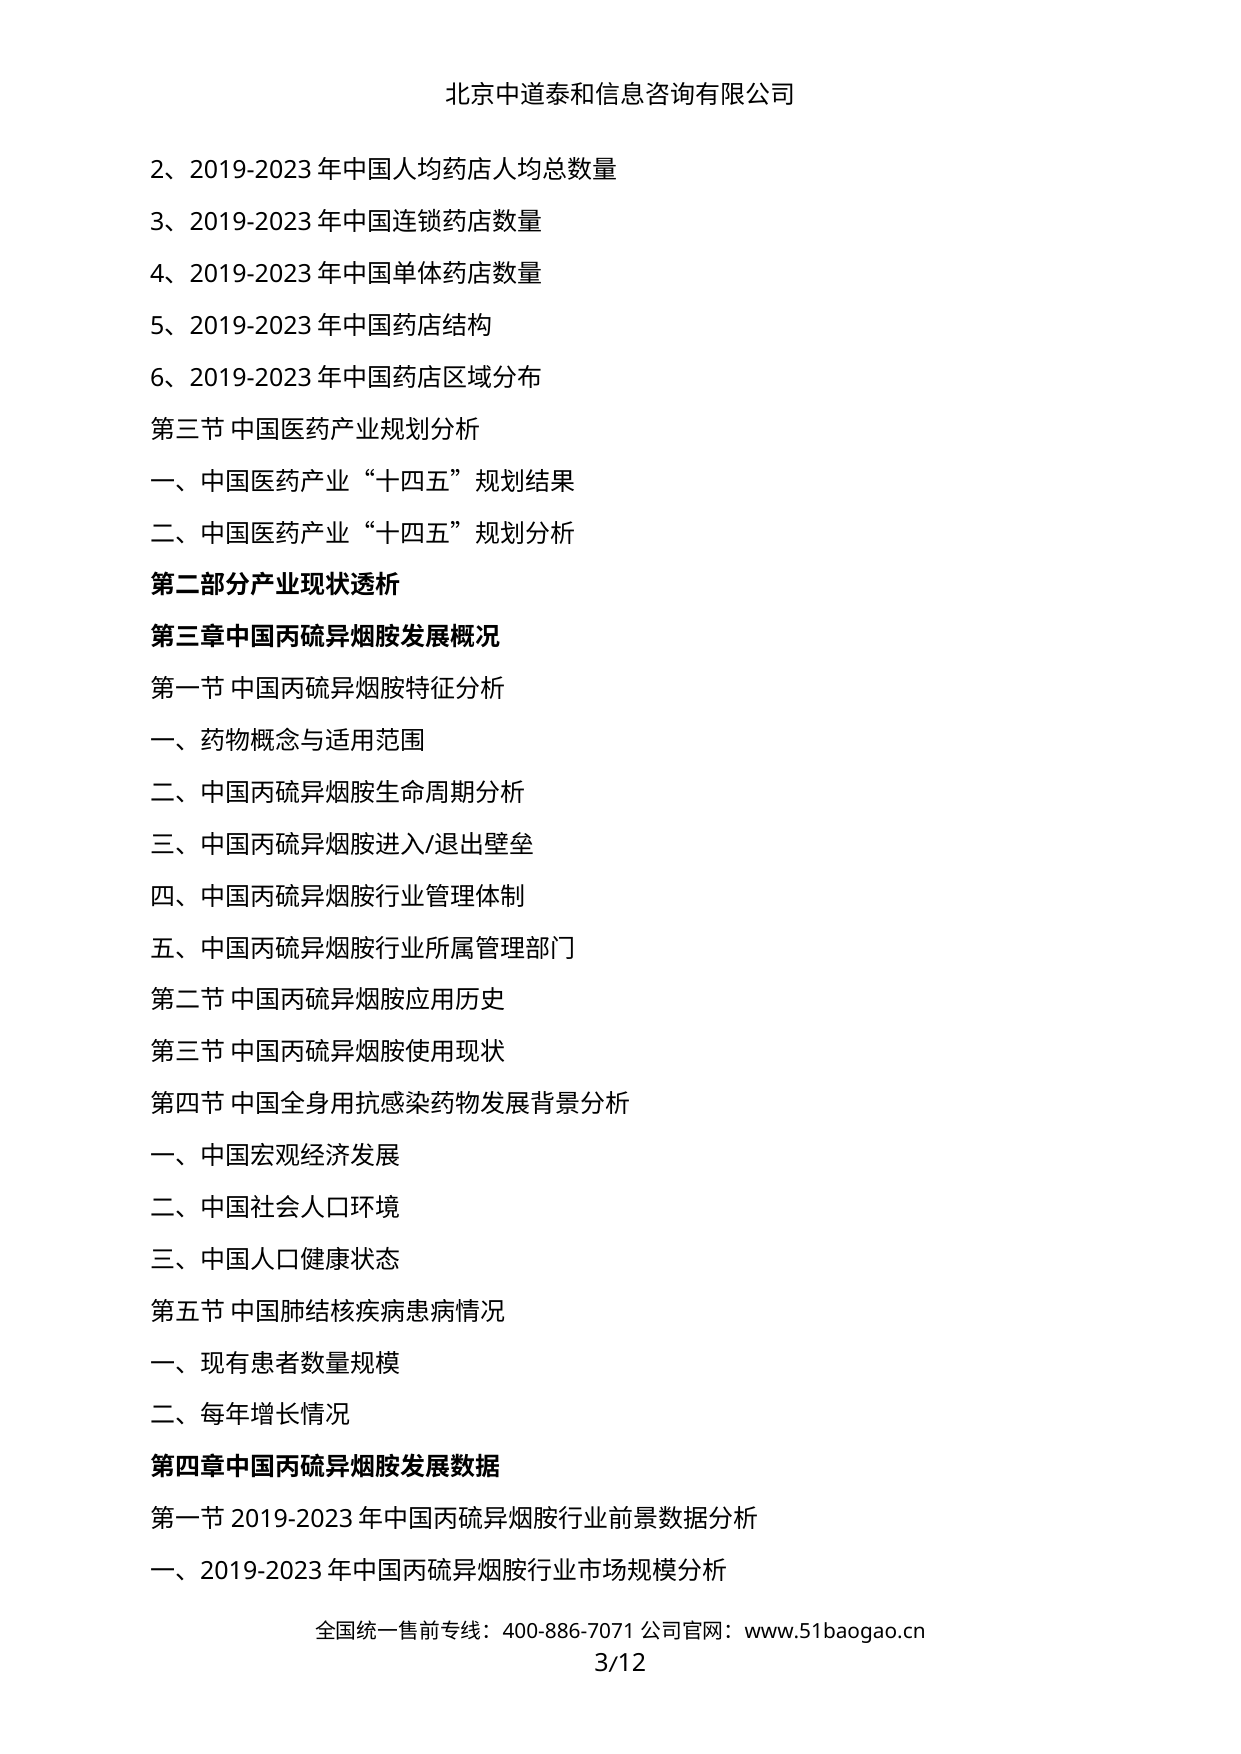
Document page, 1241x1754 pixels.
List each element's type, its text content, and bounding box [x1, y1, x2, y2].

text 3、2019-2023年中国连锁药店数量 [150, 202, 1090, 238]
text 第四章中国丙硫异烟胺发展数据 [150, 1447, 1090, 1483]
text 第三节 中国医药产业规划分析 [150, 409, 1090, 446]
text 2、2019-2023年中国人均药店人均总数量 [150, 150, 1090, 186]
text 三、中国人口健康状态 [150, 1239, 1090, 1276]
text 一、现有患者数量规模 [150, 1343, 1090, 1379]
text 第四节 中国全身用抗感染药物发展背景分析 [150, 1084, 1090, 1120]
text 一、中国医药产业“十四五”规划结果 [150, 461, 1090, 497]
text 6、2019-2023年中国药店区域分布 [150, 357, 1090, 394]
text 一、2019-2023年中国丙硫异烟胺行业市场规模分析 [150, 1551, 1090, 1587]
text 4、2019-2023年中国单体药店数量 [150, 254, 1090, 290]
text 第二部分产业现状透析 [150, 565, 1090, 601]
text 四、中国丙硫异烟胺行业管理体制 [150, 876, 1090, 912]
text 第一节 中国丙硫异烟胺特征分析 [150, 669, 1090, 705]
text 第一节 2019-2023年中国丙硫异烟胺行业前景数据分析 [150, 1499, 1090, 1535]
text 二、中国社会人口环境 [150, 1187, 1090, 1224]
text 一、药物概念与适用范围 [150, 721, 1090, 757]
text 二、中国丙硫异烟胺生命周期分析 [150, 772, 1090, 809]
text 三、中国丙硫异烟胺进入/退出壁垒 [150, 824, 1090, 861]
text 5、2019-2023年中国药店结构 [150, 306, 1090, 342]
text 第二节 中国丙硫异烟胺应用历史 [150, 980, 1090, 1016]
text 五、中国丙硫异烟胺行业所属管理部门 [150, 928, 1090, 964]
text 第五节 中国肺结核疾病患病情况 [150, 1291, 1090, 1327]
text 二、中国医药产业“十四五”规划分析 [150, 513, 1090, 549]
text 第三章中国丙硫异烟胺发展概况 [150, 617, 1090, 653]
text 第三节 中国丙硫异烟胺使用现状 [150, 1032, 1090, 1068]
text 一、中国宏观经济发展 [150, 1136, 1090, 1172]
text 二、每年增长情况 [150, 1395, 1090, 1431]
